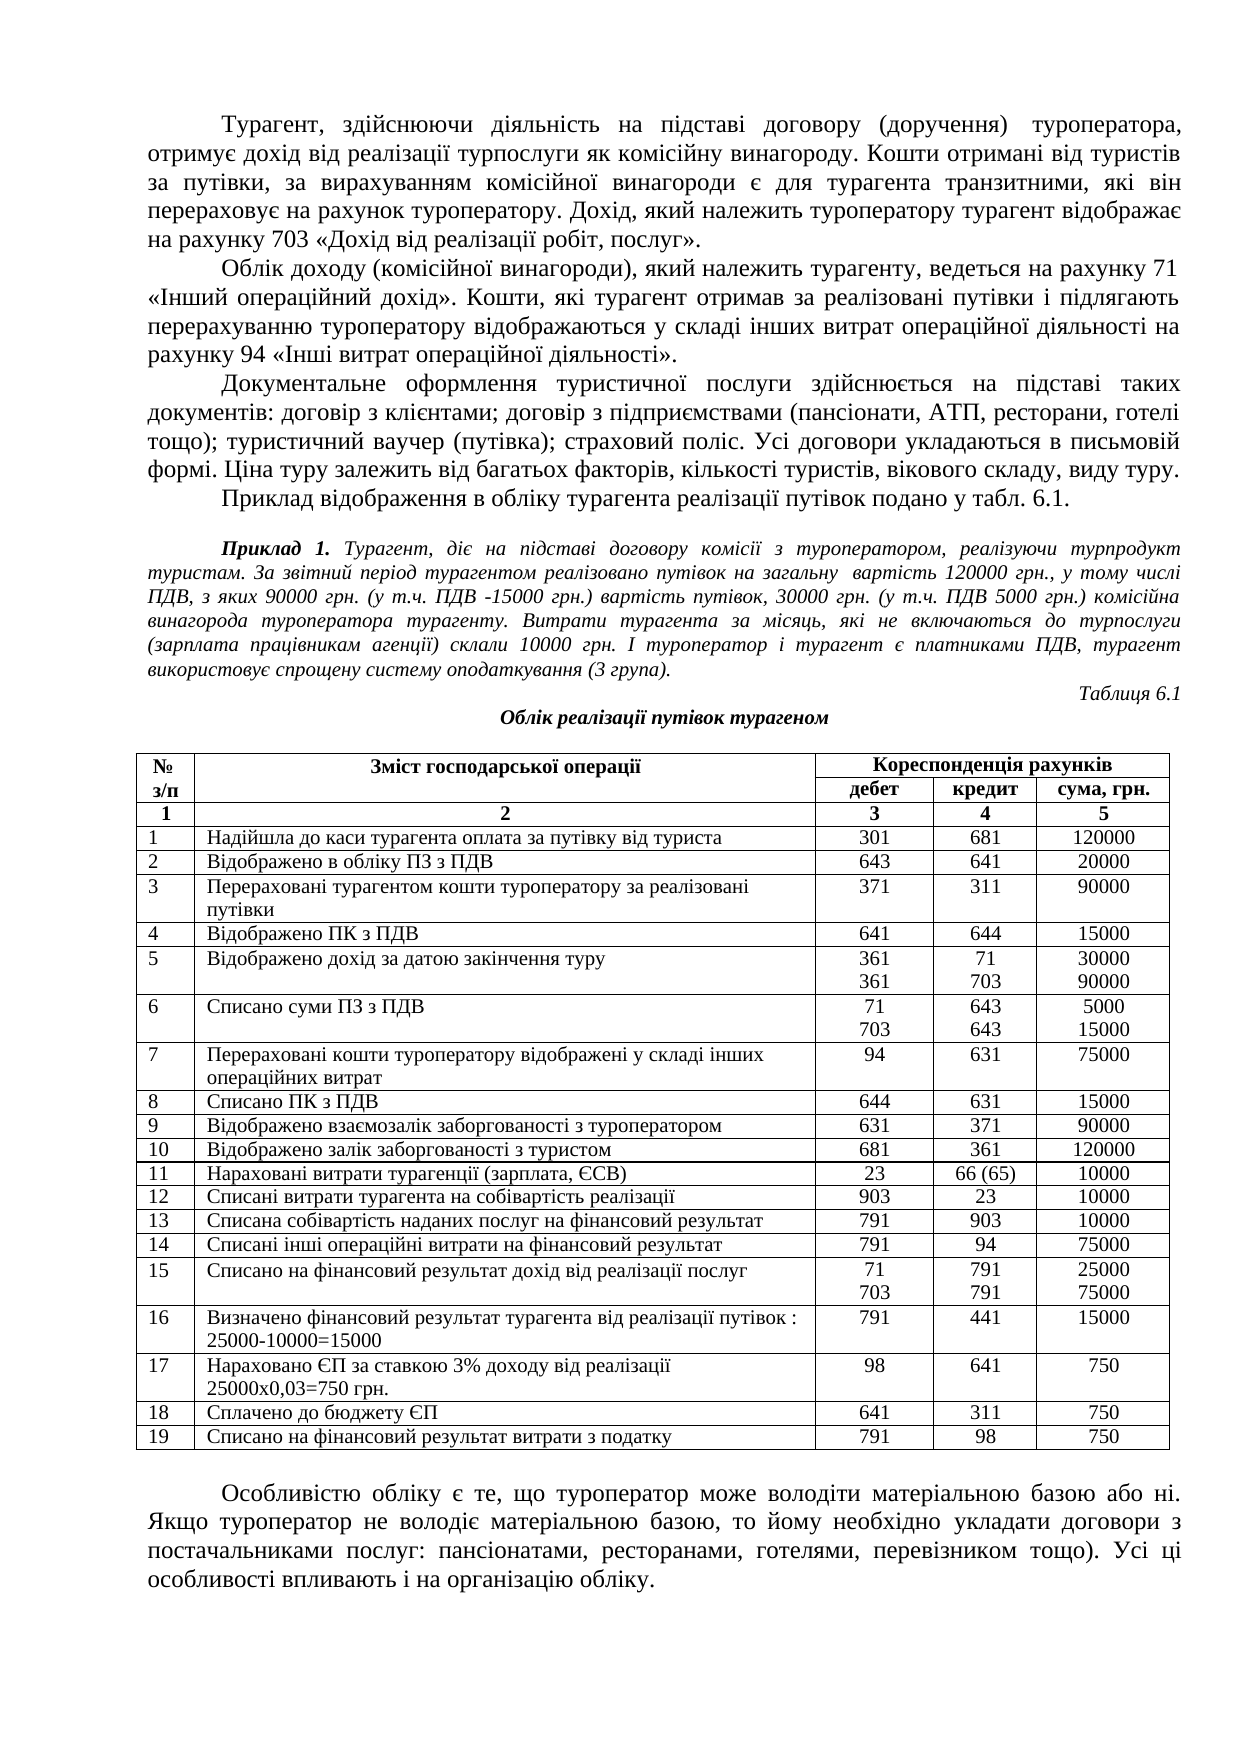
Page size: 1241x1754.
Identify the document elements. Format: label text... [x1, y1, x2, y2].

table_cell 90000 [1037, 875, 1169, 922]
table_cell 12 [137, 1186, 194, 1209]
table_cell 16 [137, 1306, 194, 1353]
table_cell сума, грн. [1037, 778, 1169, 802]
text Облік доходу (комісійної винагороди), який належить турагенту, ведеться на рахунку 71 [221, 253, 1228, 282]
table_cell 750 [1037, 1402, 1169, 1425]
table_cell 71 703 [934, 947, 1036, 994]
table_cell 791 [816, 1210, 933, 1233]
table_cell 18 [137, 1402, 194, 1425]
table_cell Перераховані турагентом кошти туроператору за реалізовані путівки [195, 875, 815, 922]
table_cell 14 [137, 1234, 194, 1257]
table_cell 23 [934, 1186, 1036, 1209]
table_cell Сплачено до бюджету ЄП [195, 1402, 815, 1425]
text Приклад відображення в обліку турагента реалізації путівок подано у табл. 6.1. [221, 483, 1228, 512]
table_cell 66 (65) [934, 1163, 1036, 1185]
table_cell Відображено ПК з ПДВ [195, 923, 815, 946]
table_cell 15000 [1037, 923, 1169, 946]
table_cell 7 [137, 1043, 194, 1089]
table_cell Нараховано ЄП за ставкою 3% доходу від реалізації 25000х0,03=750 грн. [195, 1354, 815, 1401]
table_cell 17 [137, 1354, 194, 1401]
table_cell Визначено фінансовий результат турагента від реалізації путівок : 25000-10000=15000 [195, 1306, 815, 1353]
table_cell 30000 90000 [1037, 947, 1169, 994]
table_cell 75000 [1037, 1043, 1169, 1089]
table_cell 98 [934, 1426, 1036, 1449]
table_cell 311 [934, 875, 1036, 922]
table_cell Надійшла до каси турагента оплата за путівку від туриста [195, 827, 815, 850]
table_cell Списана собівартість наданих послуг на фінансовий результат [195, 1210, 815, 1233]
table_cell 11 [137, 1163, 194, 1185]
table_cell 371 [816, 875, 933, 922]
table_cell 1 [137, 803, 194, 826]
table_cell 10000 [1037, 1210, 1169, 1233]
text Турагент, здійснюючи діяльність на підставі договору (доручення) туроператора, отримує дохід від реалізації турпослуги як комісійну винагороду. Кошти отримані від туристів за путівки, за вирахуванням комісійної винагороди є для турагента транзитними, які він перераховує на рахунок туроператору. Дохід, який належить туроператору турагент відображає на рахунку 703 «Дохід від реалізації робіт, послуг». [147, 109, 1182, 253]
table_header Кореспонденція рахунків [816, 754, 1169, 777]
table_cell Списані витрати турагента на собівартість реалізації [195, 1186, 815, 1209]
table_cell 19 [137, 1426, 194, 1449]
table_cell Відображено дохід за датою закінчення туру [195, 947, 815, 994]
text «Інший операційний дохід». Кошти, які турагент отримав за реалізовані путівки і підлягають перерахуванню туроператору відображаються у складі інших витрат операційної діяльності на рахунку 94 «Інші витрат операційної діяльності». [147, 282, 1181, 368]
table_cell 371 [934, 1115, 1036, 1137]
table_cell 94 [934, 1234, 1036, 1257]
table_cell 791 [816, 1234, 933, 1257]
table_cell Списано суми ПЗ з ПДВ [195, 995, 815, 1042]
table_cell 301 [816, 827, 933, 850]
table_cell 631 [934, 1091, 1036, 1113]
table_cell 3 [816, 803, 933, 826]
table_cell 681 [816, 1139, 933, 1161]
table_cell Відображено в обліку ПЗ з ПДВ [195, 851, 815, 874]
table_cell 25000 75000 [1037, 1258, 1169, 1305]
table_cell Відображено взаємозалік заборгованості з туроператором [195, 1115, 815, 1137]
table_cell 631 [934, 1043, 1036, 1089]
table_cell 10000 [1037, 1163, 1169, 1185]
table_cell 641 [934, 1354, 1036, 1401]
table_cell 903 [934, 1210, 1036, 1233]
table_cell 903 [816, 1186, 933, 1209]
text Особливістю обліку є те, що туроператор може володіти матеріальною базою або ні. Якщо туроператор не володіє матеріальною базою, то йому необхідно укладати договори з постачальниками послуг: пансіонатами, ресторанами, готелями, перевізником тощо). Усі ці особливості впливають і на організацію обліку. [147, 1478, 1182, 1593]
table_cell 120000 [1037, 827, 1169, 850]
table_cell 750 [1037, 1354, 1169, 1401]
table_cell 1 [137, 827, 194, 850]
table_cell 94 [816, 1043, 933, 1089]
table_cell 6 [137, 995, 194, 1042]
table_cell 791 [816, 1426, 933, 1449]
table_cell 75000 [1037, 1234, 1169, 1257]
table_cell 643 643 [934, 995, 1036, 1042]
table_cell Списано на фінансовий результат витрати з податку [195, 1426, 815, 1449]
table_cell кредит [934, 778, 1036, 802]
table_cell 441 [934, 1306, 1036, 1353]
text Таблиця 6.1 [1066, 681, 1194, 704]
table_cell 8 [137, 1091, 194, 1113]
table_cell 681 [934, 827, 1036, 850]
table_cell 644 [816, 1091, 933, 1113]
table_cell 641 [816, 1402, 933, 1425]
table_cell 791 [816, 1306, 933, 1353]
table_cell 98 [816, 1354, 933, 1401]
table_cell 20000 [1037, 851, 1169, 874]
table_cell 643 [816, 851, 933, 874]
table_cell 791 791 [934, 1258, 1036, 1305]
table_cell 4 [137, 923, 194, 946]
table_cell Списано ПК з ПДВ [195, 1091, 815, 1113]
table_cell 631 [816, 1115, 933, 1137]
table_cell 361 361 [816, 947, 933, 994]
table_cell 311 [934, 1402, 1036, 1425]
text Документальне оформлення туристичної послуги здійснюється на підставі таких документів: договір з клієнтами; договір з підприємствами (пансіонати, АТП, ресторани, готелі тощо); туристичний ваучер (путівка); страховий поліс. Усі договори укладаються в письмовій формі. Ціна туру залежить від багатьох факторів, кількості туристів, вікового складу, виду туру. [147, 368, 1181, 483]
table_cell 10 [137, 1139, 194, 1161]
table_cell 23 [816, 1163, 933, 1185]
table_cell 15 [137, 1258, 194, 1305]
table_cell 10000 [1037, 1186, 1169, 1209]
table_cell Відображено залік заборгованості з туристом [195, 1139, 815, 1161]
table_header № з/п [137, 754, 194, 802]
table_cell Перераховані кошти туроператору відображені у складі інших операційних витрат [195, 1043, 815, 1089]
table_cell 3 [137, 875, 194, 922]
table_cell 4 [934, 803, 1036, 826]
table_cell 2 [137, 851, 194, 874]
table_cell 71 703 [816, 995, 933, 1042]
text Облік реалізації путівок турагеном [145, 705, 1183, 729]
table_cell Списані інші операційні витрати на фінансовий результат [195, 1234, 815, 1257]
table_cell 361 [934, 1139, 1036, 1161]
table_cell 644 [934, 923, 1036, 946]
table_cell 5 [137, 947, 194, 994]
table_cell 13 [137, 1210, 194, 1233]
text Приклад 1. Турагент, діє на підставі договору комісії з туроператором, реалізуючи турпродукт туристам. За звітний період турагентом реалізовано путівок на загальну вартість 120000 грн., у тому числі ПДВ, з яких 90000 грн. (у т.ч. ПДВ -15000 грн.) вартість путівок, 30000 грн. (у т.ч. ПДВ 5000 грн.) комісійна винагорода туроператора турагенту. Витрати турагента за місяць, які не включаються до турпослуги (зарплата працівникам агенції) склали 10000 грн. І туроператор і турагент є платниками ПДВ, турагент використовує спрощену систему оподаткування (3 група). [147, 536, 1181, 681]
table_cell 5000 15000 [1037, 995, 1169, 1042]
table_cell Списано на фінансовий результат дохід від реалізації послуг [195, 1258, 815, 1305]
table_cell 750 [1037, 1426, 1169, 1449]
table_cell 15000 [1037, 1091, 1169, 1113]
table_cell 2 [195, 803, 815, 826]
table_cell 5 [1037, 803, 1169, 826]
table_cell 71 703 [816, 1258, 933, 1305]
table_cell дебет [816, 778, 933, 802]
table_cell 90000 [1037, 1115, 1169, 1137]
table_cell 641 [816, 923, 933, 946]
table_cell 641 [934, 851, 1036, 874]
table_cell 15000 [1037, 1306, 1169, 1353]
table_cell 120000 [1037, 1139, 1169, 1161]
table_header Зміст господарської операції [195, 754, 815, 802]
table_cell Нараховані витрати турагенції (зарплата, ЄСВ) [195, 1163, 815, 1185]
table_cell 9 [137, 1115, 194, 1137]
